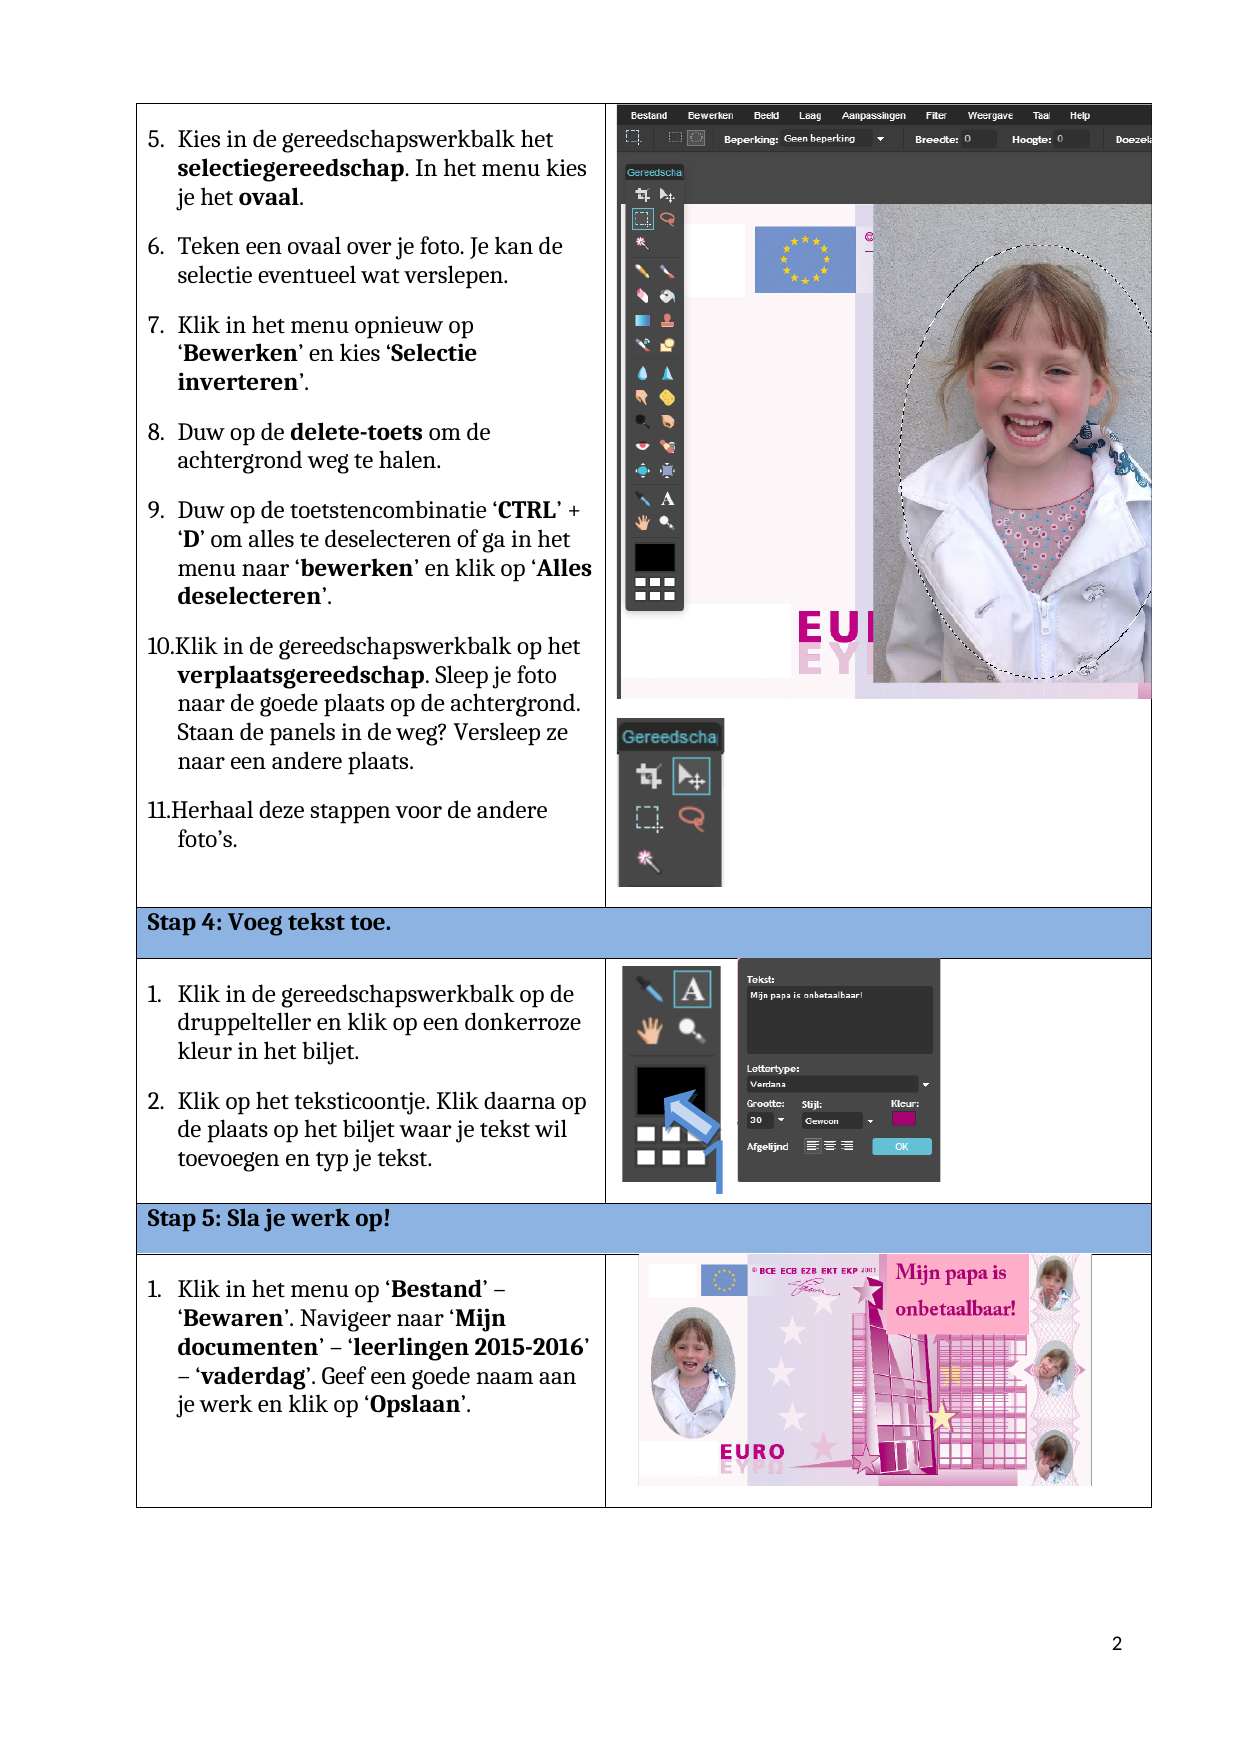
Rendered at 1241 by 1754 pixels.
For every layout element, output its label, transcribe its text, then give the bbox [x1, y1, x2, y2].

table_cell 1. Klik in het menu op ‘Bestand’ – ‘Bewaren’. Navigeer naar ‘Mijn documenten’ – ‘leerlingen 2015-2016’ – ‘vaderdag’. Geef een goede naam aan je werk en klik op ‘Opslaan’. [137, 1255, 605, 1507]
table_cell [606, 959, 1151, 1203]
table_cell 1. Klik in de gereedschapswerkbalk op de druppelteller en klik op een donkerroze kleur in het biljet. 2. Klik op het teksticoontje. Klik daarna op de plaats op het biljet waar je tekst wil toevoegen en typ je tekst. [137, 959, 605, 1203]
picture [638, 1254, 1092, 1486]
picture [713, 1133, 721, 1143]
picture [616, 104, 1152, 699]
picture [622, 966, 721, 1182]
table_cell [606, 104, 1151, 907]
picture [616, 718, 725, 887]
table_cell Stap 4: Voeg tekst toe. [137, 908, 1151, 958]
table_cell Stap 5: Sla je werk op! [137, 1204, 1151, 1253]
picture [737, 958, 941, 1182]
table_cell [606, 1255, 1151, 1507]
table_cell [137, 104, 605, 907]
